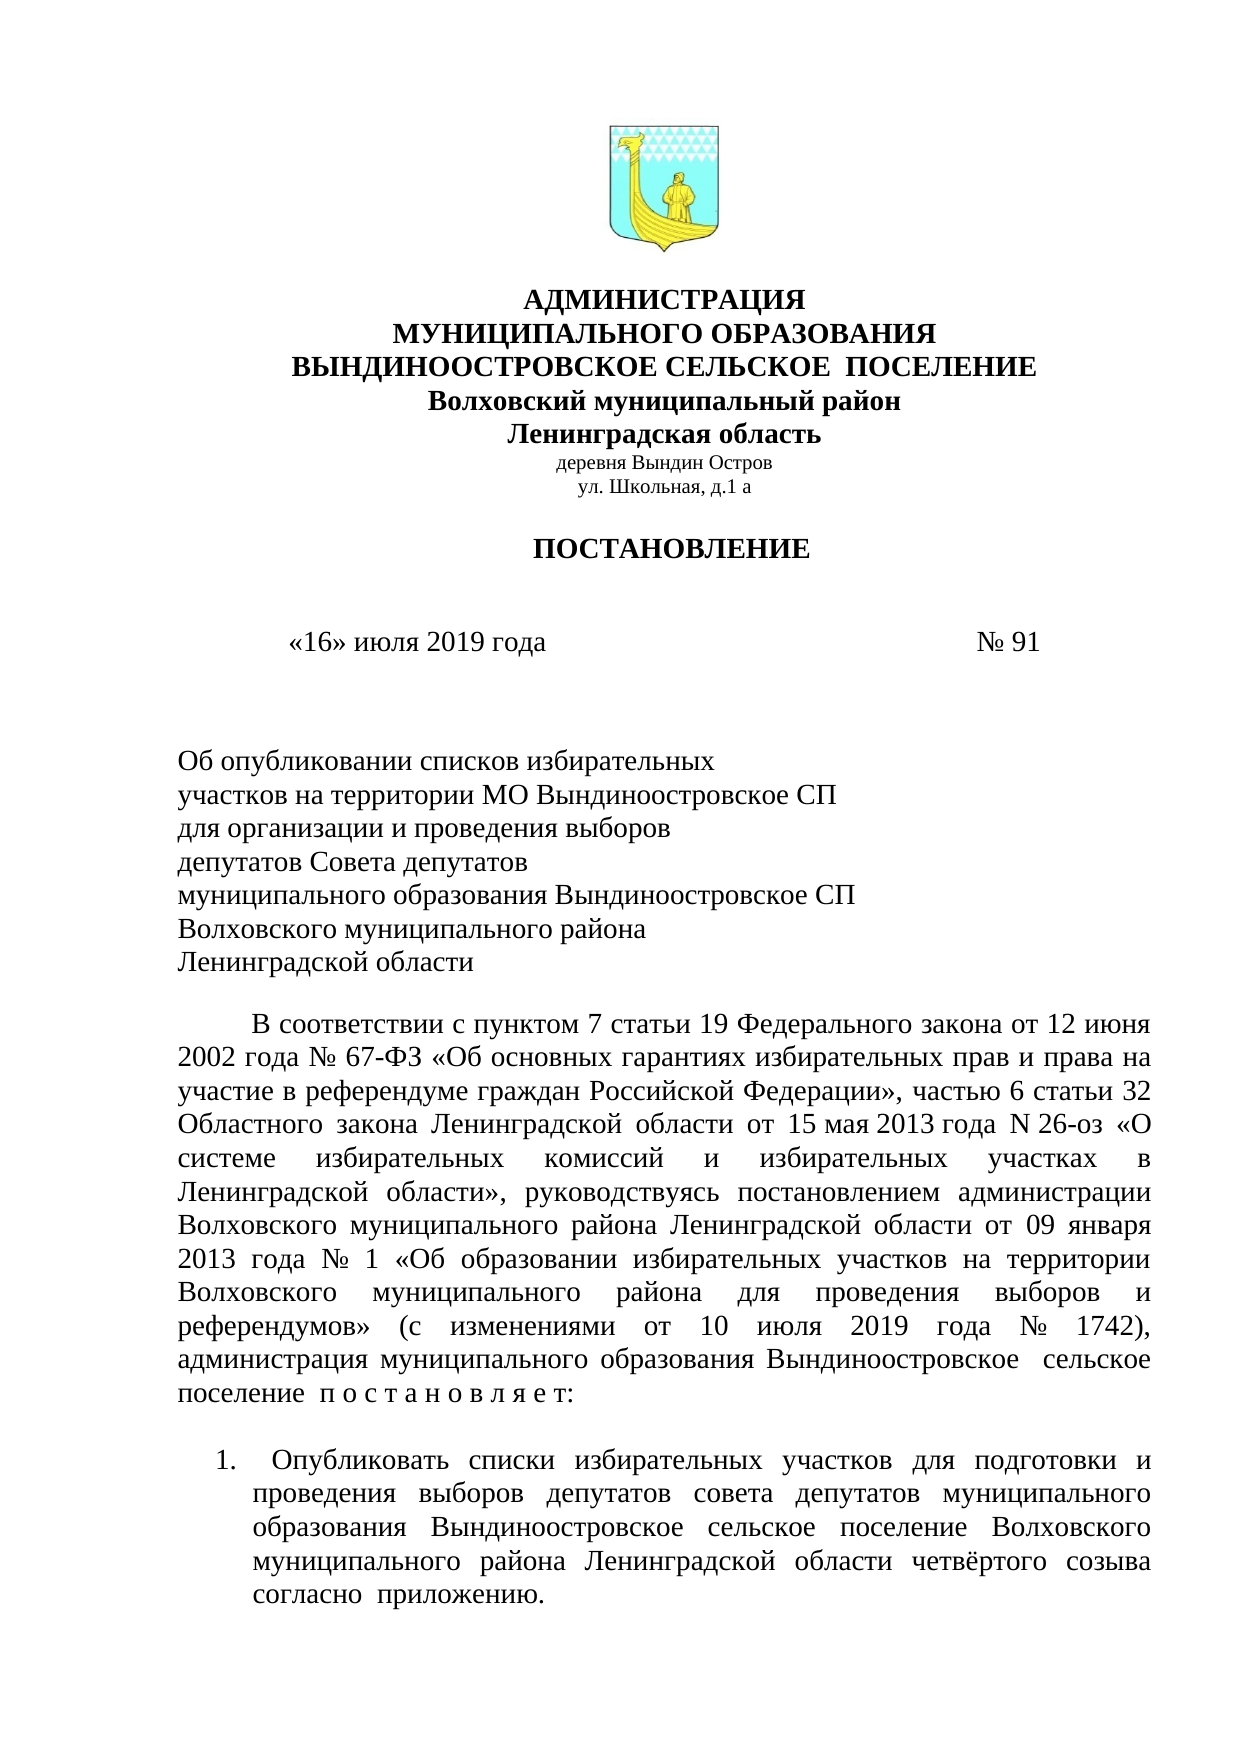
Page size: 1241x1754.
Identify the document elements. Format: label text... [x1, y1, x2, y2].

text Ленинградской области [177, 944, 1152, 978]
text Волховский муниципальный район [177, 383, 1152, 416]
text ВЫНДИНООСТРОВСКОЕ СЕЛЬСКОЕ ПОСЕЛЕНИЕ [177, 349, 1152, 383]
text для организации и проведения выборов [177, 810, 1152, 844]
text В соответствии с пунктом 7 статьи 19 Федерального закона от 12 июня 2002 года № 67-ФЗ «Об основных гарантиях избирательных прав и права на участие в референдуме граждан Российской Федерации», частью 6 статьи 32 Областного закона Ленинградской области от 15 мая 2013 года N 26-оз «О системе избирательных комиссий и избирательных участках в Ленинградской области», руководствуясь постановлением администрации Волховского муниципального района Ленинградской области от 09 января 2013 года № 1 «Об образовании избирательных участков на территории Волховского муниципального района для проведения выборов и референдумов» (с изменениями от 10 июля 2019 года № 1742), администрация муниципального образования Вындиноостровское сельское поселение п о с т а н о в л я е т: [177, 1006, 1152, 1408]
text ПОСТАНОВЛЕНИЕ [177, 532, 1152, 565]
text «16» июля 2019 года № 91 [177, 624, 1152, 658]
text МУНИЦИПАЛЬНОГО ОБРАЗОВАНИЯ [177, 316, 1152, 349]
text депутатов Совета депутатов [177, 844, 1152, 877]
text участков на территории МО Вындиноостровское СП [177, 777, 1152, 810]
text Волховского муниципального района [177, 911, 1152, 944]
text муниципального образования Вындиноостровское СП [177, 877, 1152, 911]
text АДМИНИСТРАЦИЯ [177, 282, 1152, 316]
text Ленинградская область [177, 416, 1152, 450]
text деревня Вындин Остров [177, 450, 1152, 474]
picture [602, 118, 727, 258]
list Опубликовать списки избирательных участков для подготовки и проведения выборов депутатов совета депутатов муниципального образования Вындиноостровское сельское поселение Волховского муниципального района Ленинградской области четвёртого созыва согласно приложению. [215, 1442, 1152, 1610]
text Об опубликовании списков избирательных [177, 743, 1152, 777]
text ул. Школьная, д.1 а [177, 474, 1152, 498]
